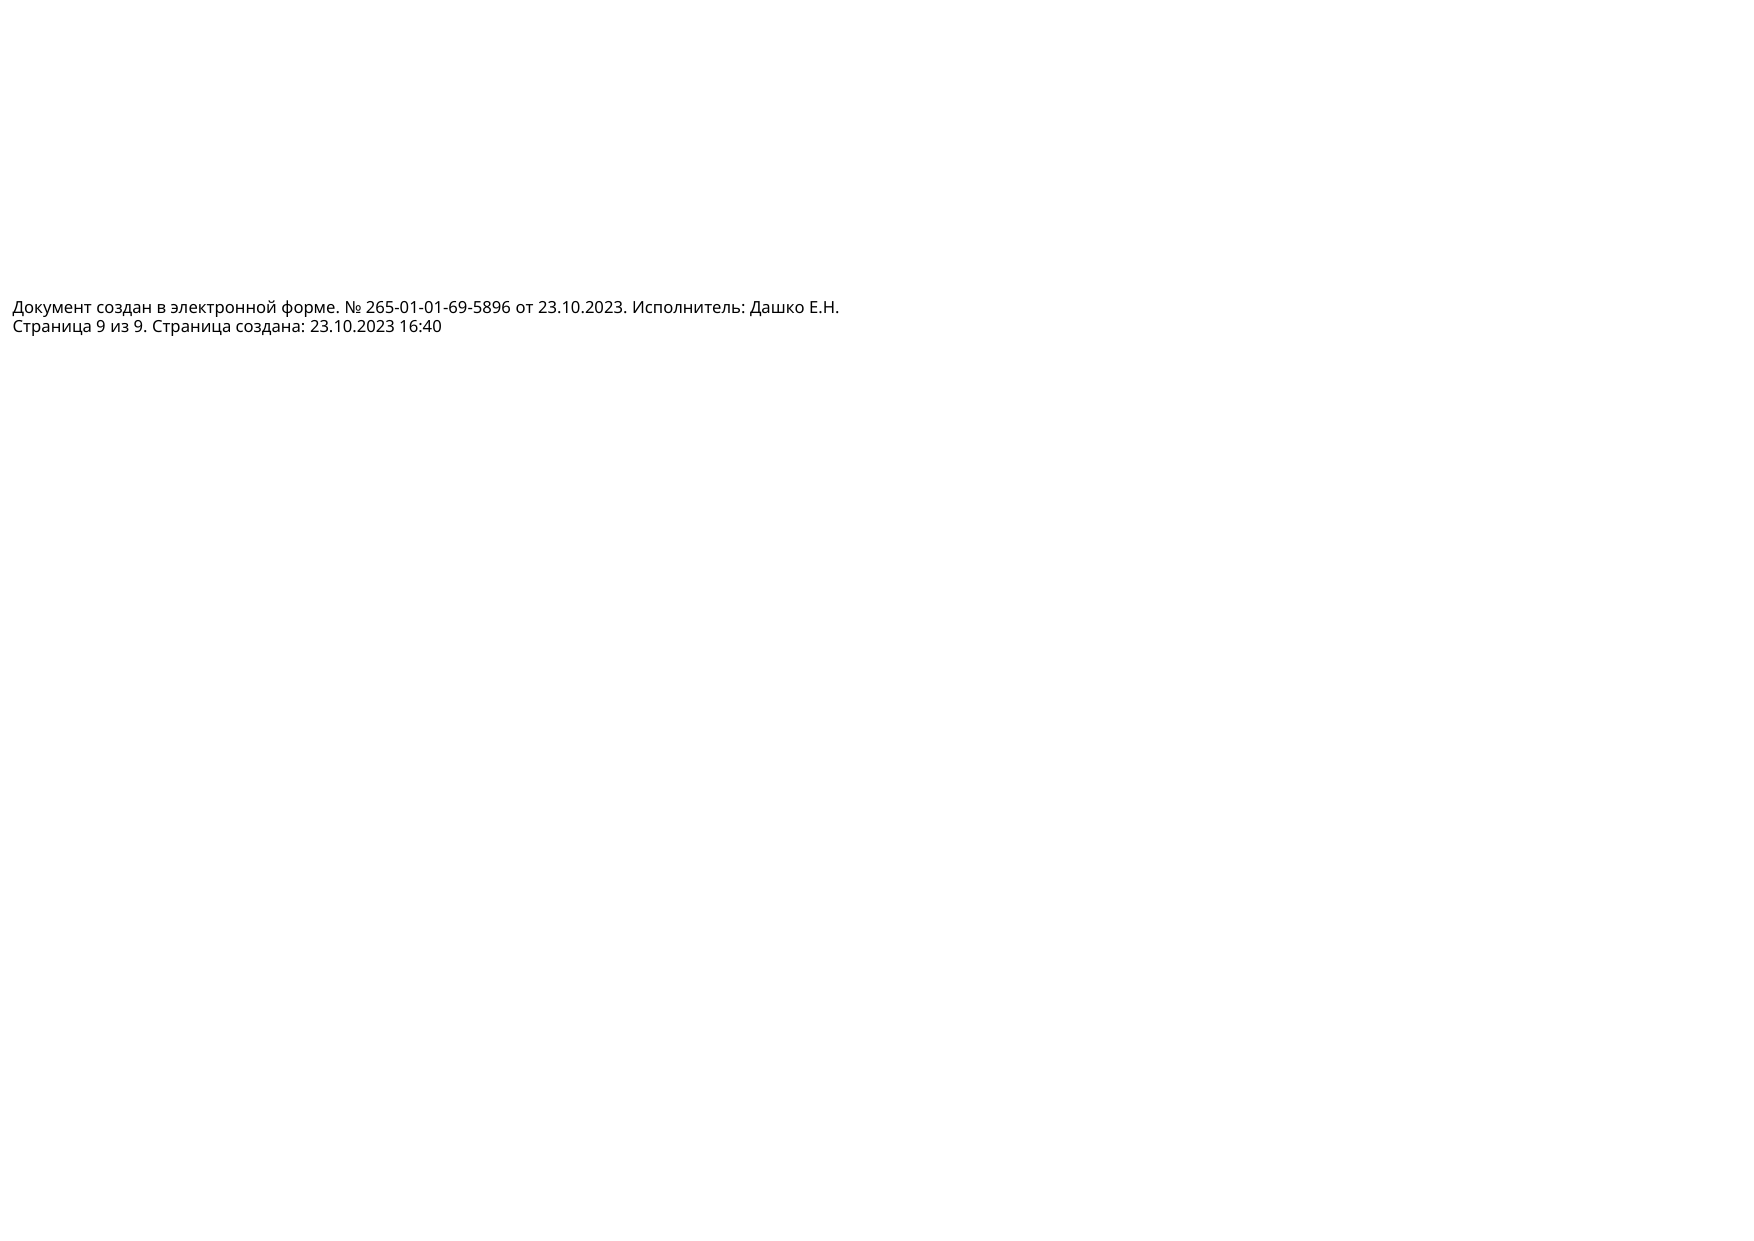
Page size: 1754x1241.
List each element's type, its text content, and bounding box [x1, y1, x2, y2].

text Документ создан в электронной форме. № 265-01-01-69-5896 от 23.10.2023. Исполнитель: Дашко Е.Н. Страница 9 из 9. Страница создана: 23.10.2023 16:40 [12, 298, 877, 337]
